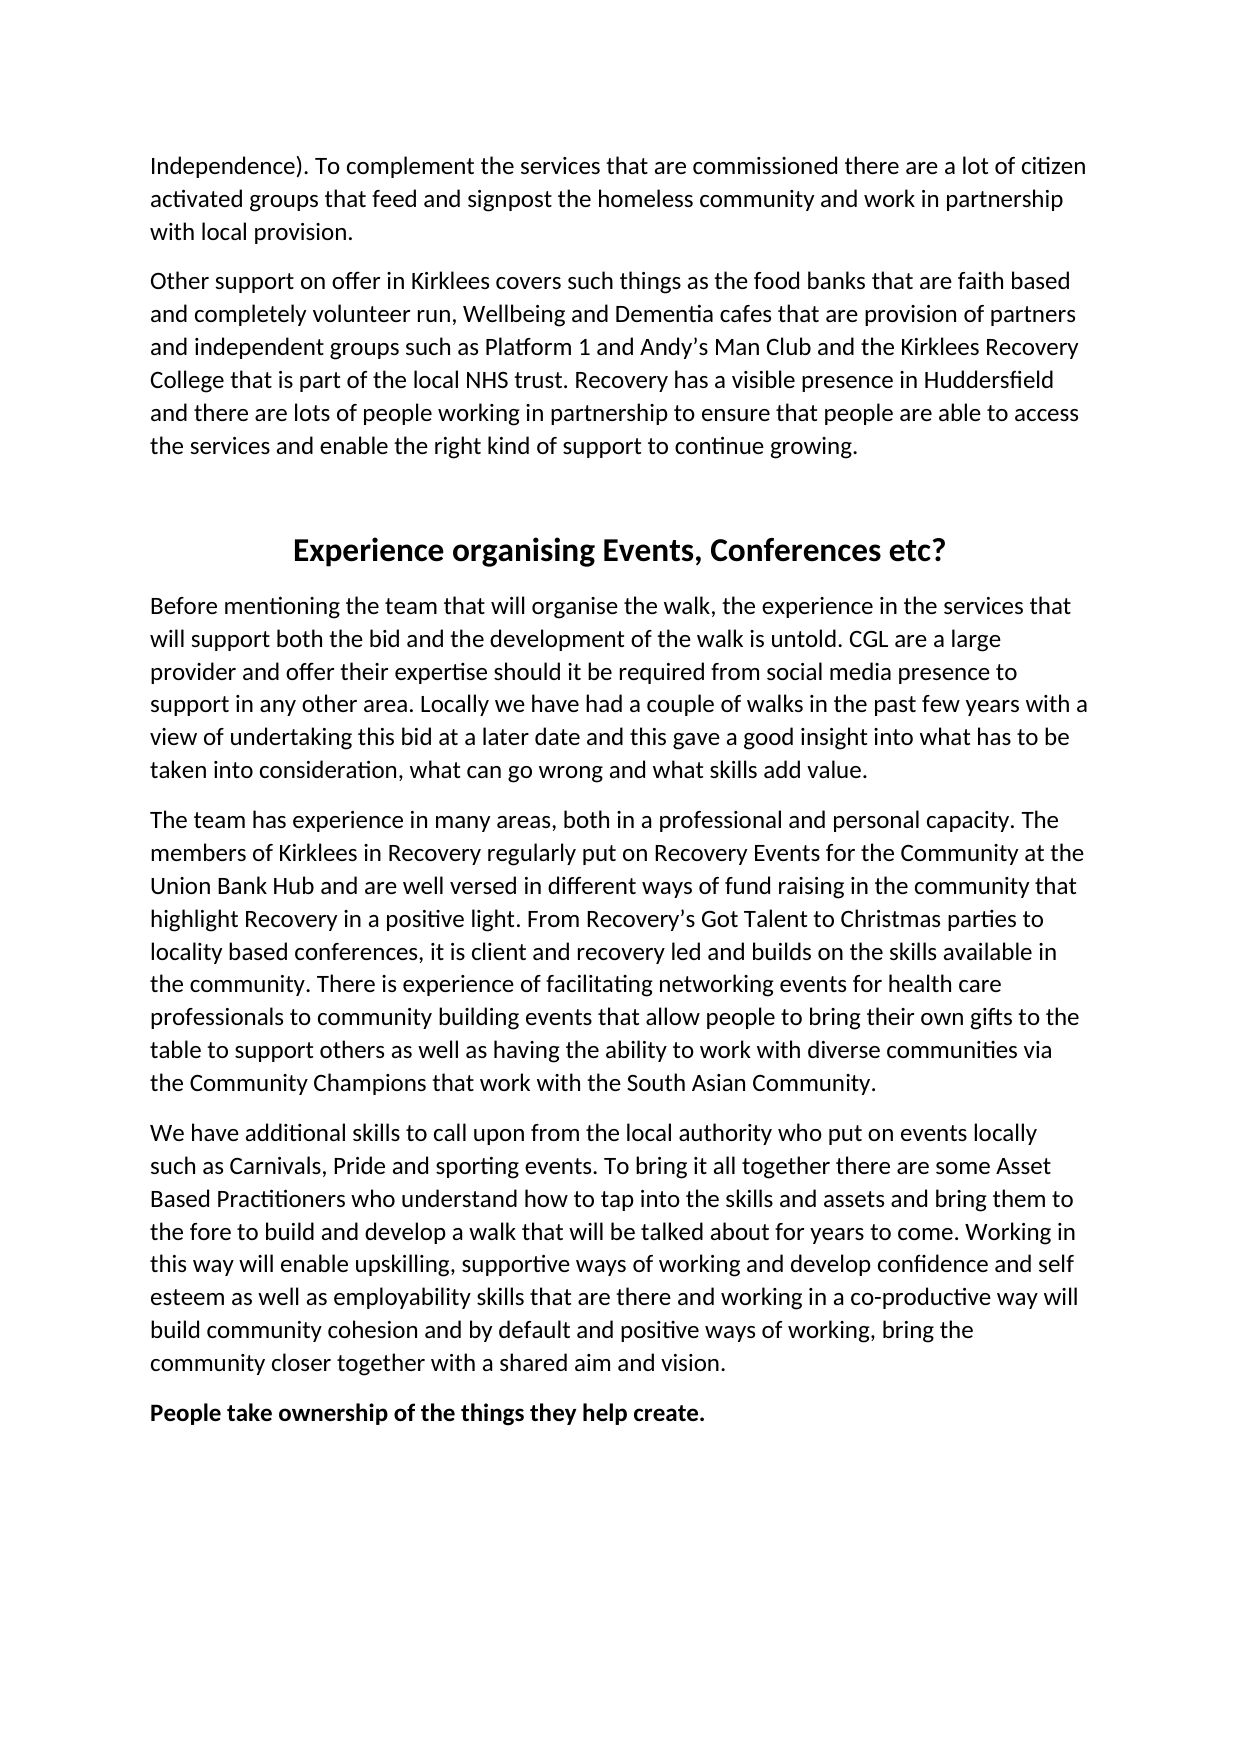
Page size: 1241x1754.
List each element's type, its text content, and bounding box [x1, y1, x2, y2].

text People take ownership of the things they help create. [150, 1397, 1090, 1427]
text Before mentioning the team that will organise the walk, the experience in the services that will support both the bid and the development of the walk is untold. CGL are a large provider and offer their expertise should it be required from social media presence to support in any other area. Locally we have had a couple of walks in the past few years with a view of undertaking this bid at a later date and this gave a good insight into what has to be taken into consideration, what can go wrong and what skills add value. [150, 590, 1090, 785]
text Other support on offer in Kirklees covers such things as the food banks that are faith based and completely volunteer run, Wellbeing and Dementia cafes that are provision of partners and independent groups such as Platform 1 and Andy’s Man Club and the Kirklees Recovery College that is part of the local NHS trust. Recovery has a visible presence in Huddersfield and there are lots of people working in partnership to ensure that people are able to access the services and enable the right kind of support to continue growing. [150, 265, 1090, 461]
text We have additional skills to call upon from the local authority who put on events locally such as Carnivals, Pride and sporting events. To bring it all together there are some Asset Based Practitioners who understand how to tap into the skills and assets and bring them to the fore to build and develop a walk that will be talked about for years to come. Working in this way will enable upskilling, supportive ways of working and develop confidence and self esteem as well as employability skills that are there and working in a co-productive way will build community cohesion and by default and positive ways of working, bring the community closer together with a shared aim and vision. [150, 1117, 1090, 1378]
text The team has experience in many areas, both in a professional and personal capacity. The members of Kirklees in Recovery regularly put on Recovery Events for the Community at the Union Bank Hub and are well versed in different ways of fund raising in the community that highlight Recovery in a positive light. From Recovery’s Got Talent to Christmas parties to locality based conferences, it is client and recovery led and builds on the skills available in the community. There is experience of facilitating networking events for health care professionals to community building events that allow people to bring their own gifts to the table to support others as well as having the ability to work with diverse communities via the Community Champions that work with the South Asian Community. [150, 804, 1090, 1098]
text Experience organising Events, Conferences etc? [150, 529, 1090, 570]
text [150, 150, 1090, 246]
